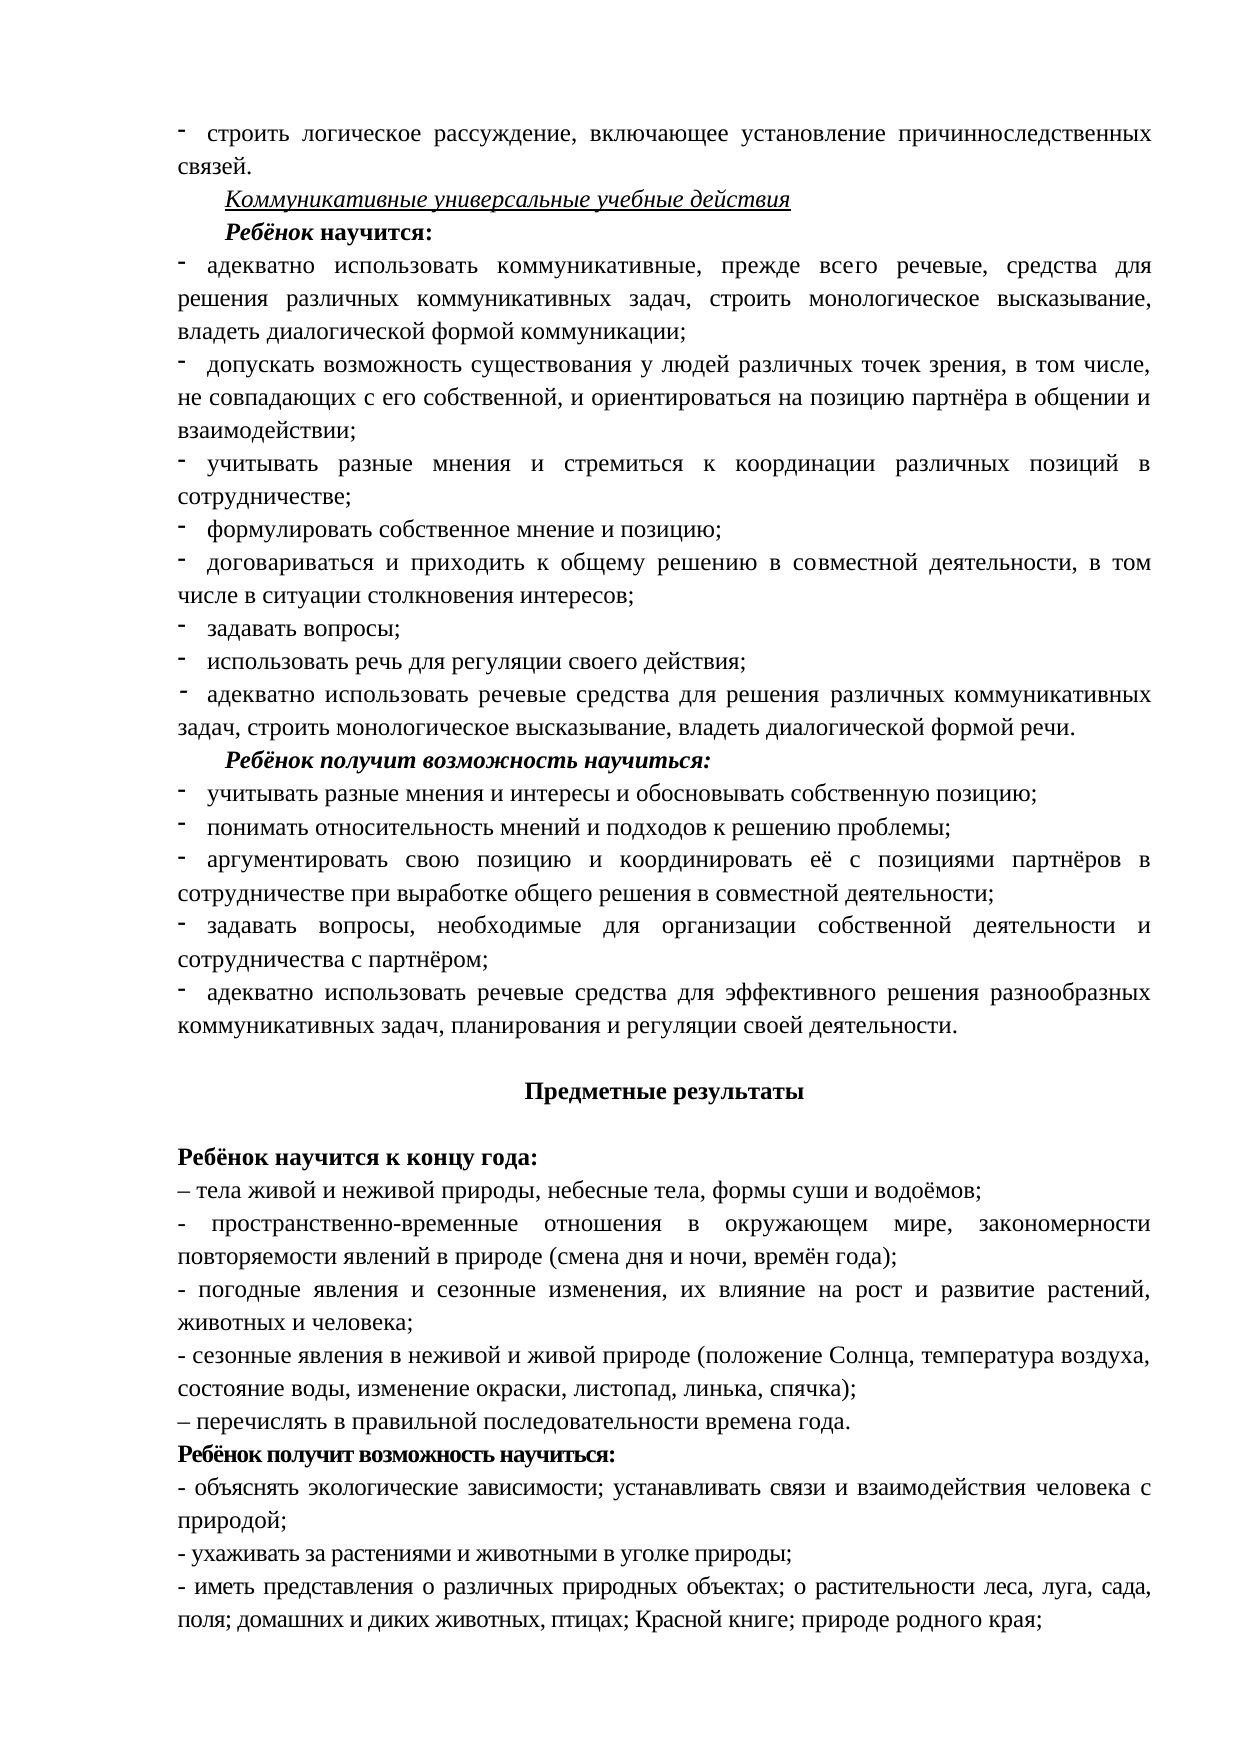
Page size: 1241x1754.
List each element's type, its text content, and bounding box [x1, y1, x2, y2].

list строить логическое рассуждение, включающее установление причинно­следственных связей. [177, 118, 1152, 180]
list понимать относительность мнений и подходов к решению проблемы; [177, 812, 1152, 840]
text – тела живой и неживой природы, небесные тела, формы суши и водоёмов; [177, 1175, 1152, 1203]
list аргументировать свою позицию и координировать её с позициями партнёров в сотрудничестве при выработке общего решения в совместной деятельности; [177, 844, 1152, 906]
text - сезонные явления в неживой и живой природе (положение Солнца, температура воздуха, состояние воды, изменение окраски, листопад, линька, спячка); [177, 1340, 1152, 1402]
list учитывать разные мнения и стремиться к координации различных позиций в сотрудничестве; [177, 448, 1152, 510]
text Коммуникативные универсальные учебные действия [177, 184, 1152, 213]
text Ребёнок получит возможность научиться: [177, 1439, 1152, 1468]
text - объяснять экологические зависимости; устанавливать связи и взаимодействия человека с природой; [177, 1472, 1152, 1534]
text – перечислять в правильной последовательности времена года. [177, 1406, 1152, 1435]
text - ухаживать за растениями и животными в уголке природы; [177, 1538, 1152, 1567]
list использовать речь для регуляции своего действия; [177, 646, 1152, 675]
text Предметные результаты [177, 1076, 1152, 1104]
text - иметь представления о различных природных объектах; о растительности леса, луга, сада, поля; домашних и диких животных, птицах; Красной книге; природе родного края; [177, 1571, 1152, 1633]
list формулировать собственное мнение и позицию; [177, 514, 1152, 543]
list учитывать разные мнения и интересы и обосновывать собственную позицию; [177, 778, 1152, 807]
list адекватно использовать коммуникативные, прежде всего речевые, средства для решения различных коммуникативных задач, строить монологическое высказывание, владеть диалогической формой коммуникации; [177, 250, 1152, 345]
text Ребёнок получит возможность научиться: [177, 746, 1152, 774]
list задавать вопросы, необходимые для организации собственной деятельности и сотрудничества с партнёром; [177, 911, 1152, 972]
list задавать вопросы; [177, 613, 1152, 642]
text - пространственно-временные отношения в окружающем мире, закономерности повторяемости явлений в природе (смена дня и ночи, времён года); [177, 1208, 1152, 1269]
list адекватно использовать речевые средства для решения различных коммуникативных задач, строить монологическое высказывание, владеть диалогической формой речи. [177, 679, 1152, 741]
text - погодные явления и сезонные изменения, их влияние на рост и развитие растений, животных и человека; [177, 1274, 1152, 1336]
list допускать возможность существования у людей различных точек зрения, в том числе, не совпадающих с его собственной, и ориентироваться на позицию партнёра в общении и взаимодействии; [177, 349, 1152, 444]
list адекватно использовать речевые средства для эффективного решения разнообразных коммуникативных задач, планирования и регуляции своей деятельности. [177, 977, 1152, 1038]
list договариваться и приходить к общему решению в совместной деятельности, в том числе в ситуации столкновения интересов; [177, 547, 1152, 609]
text Ребёнок научится к концу года: [177, 1142, 1152, 1171]
text Ребёнок научится: [177, 217, 1152, 246]
